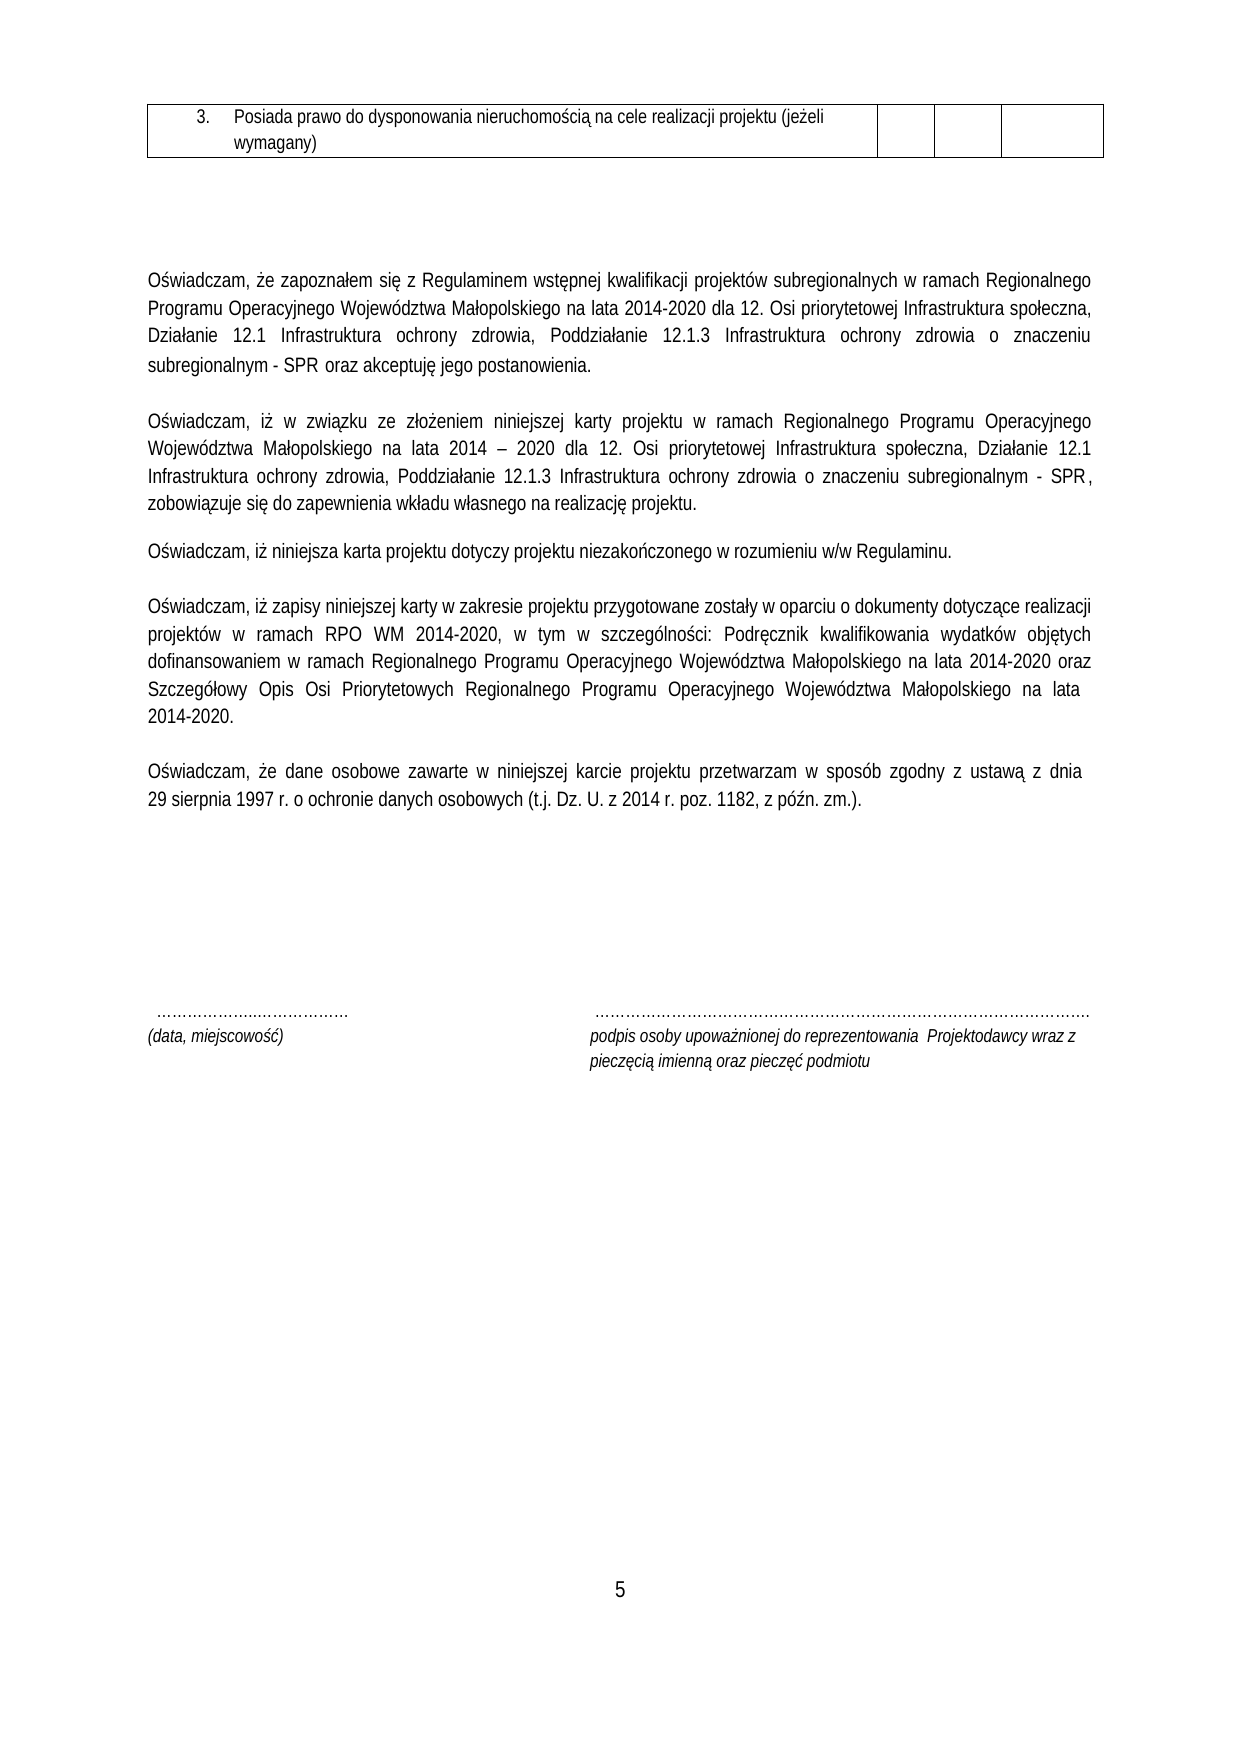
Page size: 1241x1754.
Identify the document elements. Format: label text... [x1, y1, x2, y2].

text (data, miejscowość) podpis osoby upoważnionej do reprezentowania Projektodawcy wraz z pieczęcią imienną oraz pieczęć podmiotu [148, 1025, 1093, 1071]
text ………………..……………… ……………………………………………………………………………………. [148, 901, 1093, 1022]
text Oświadczam, iż zapisy niniejszej karty w zakresie projektu przygotowane zostały w oparciu o dokumenty dotyczące realizacji projektów w ramach RPO WM 2014-2020, w tym w szczególności: Podręcznik kwalifikowania wydatków objętych dofinansowaniem w ramach Regionalnego Programu Operacyjnego Województwa Małopolskiego na lata 2014-2020 oraz Szczegółowy Opis Osi Priorytetowych Regionalnego Programu Operacyjnego Województwa Małopolskiego na lata 2014-2020. Oświadczam, że dane osobowe zawarte w niniejszej karcie projektu przetwarzam w sposób zgodny z ustawą z dnia 29 sierpnia 1997 r. o ochronie danych osobowych (t.j. Dz. U. z 2014 r. poz. 1182, z późn. zm.). [148, 594, 1093, 811]
text Oświadczam, iż niniejsza karta projektu dotyczy projektu niezakończonego w rozumieniu w/w Regulaminu. [148, 539, 1093, 563]
text Oświadczam, że zapoznałem się z Regulaminem wstępnej kwalifikacji projektów subregionalnych w ramach Regionalnego Programu Operacyjnego Województwa Małopolskiego na lata 2014-2020 dla 12. Osi priorytetowej Infrastruktura społeczna, Działanie 12.1 Infrastruktura ochrony zdrowia, Poddziałanie 12.1.3 Infrastruktura ochrony zdrowia o znaczeniu subregionalnym - SPR oraz akceptuję jego postanowienia. [148, 268, 1093, 377]
table_cell [1002, 105, 1103, 157]
table_cell Posiada prawo do dysponowania nieruchomością na cele realizacji projektu (jeżeli wymagany) [148, 105, 877, 157]
text Oświadczam, iż w związku ze złożeniem niniejszej karty projektu w ramach Regionalnego Programu Operacyjnego Województwa Małopolskiego na lata 2014 – 2020 dla 12. Osi priorytetowej Infrastruktura społeczna, Działanie 12.1 Infrastruktura ochrony zdrowia, Poddziałanie 12.1.3 Infrastruktura ochrony zdrowia o znaczeniu subregionalnym - SPR, zobowiązuje się do zapewnienia wkładu własnego na realizację projektu. [148, 409, 1093, 515]
table_cell [878, 105, 934, 157]
table_cell [935, 105, 1001, 157]
